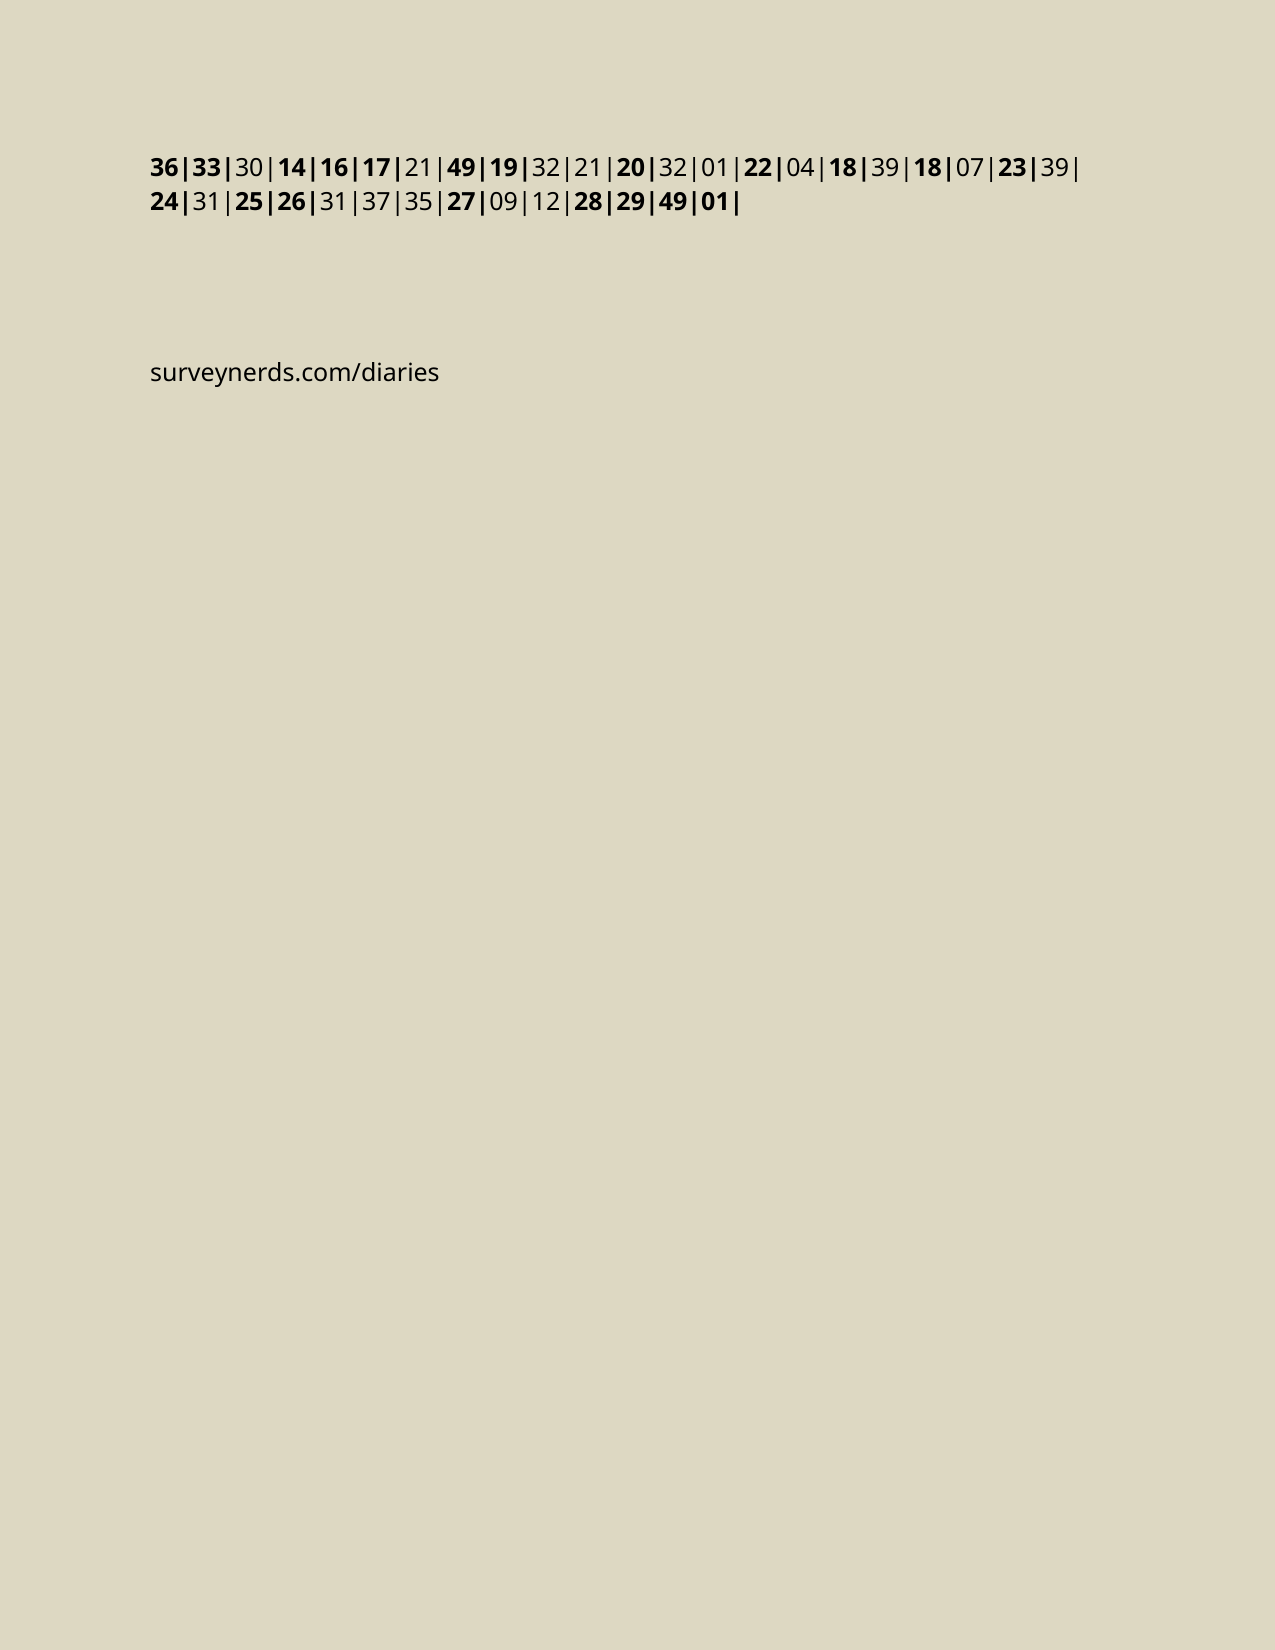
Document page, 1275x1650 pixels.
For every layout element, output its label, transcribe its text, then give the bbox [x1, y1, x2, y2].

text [150, 150, 1125, 218]
text surveynerds.com/diaries [150, 354, 1125, 388]
